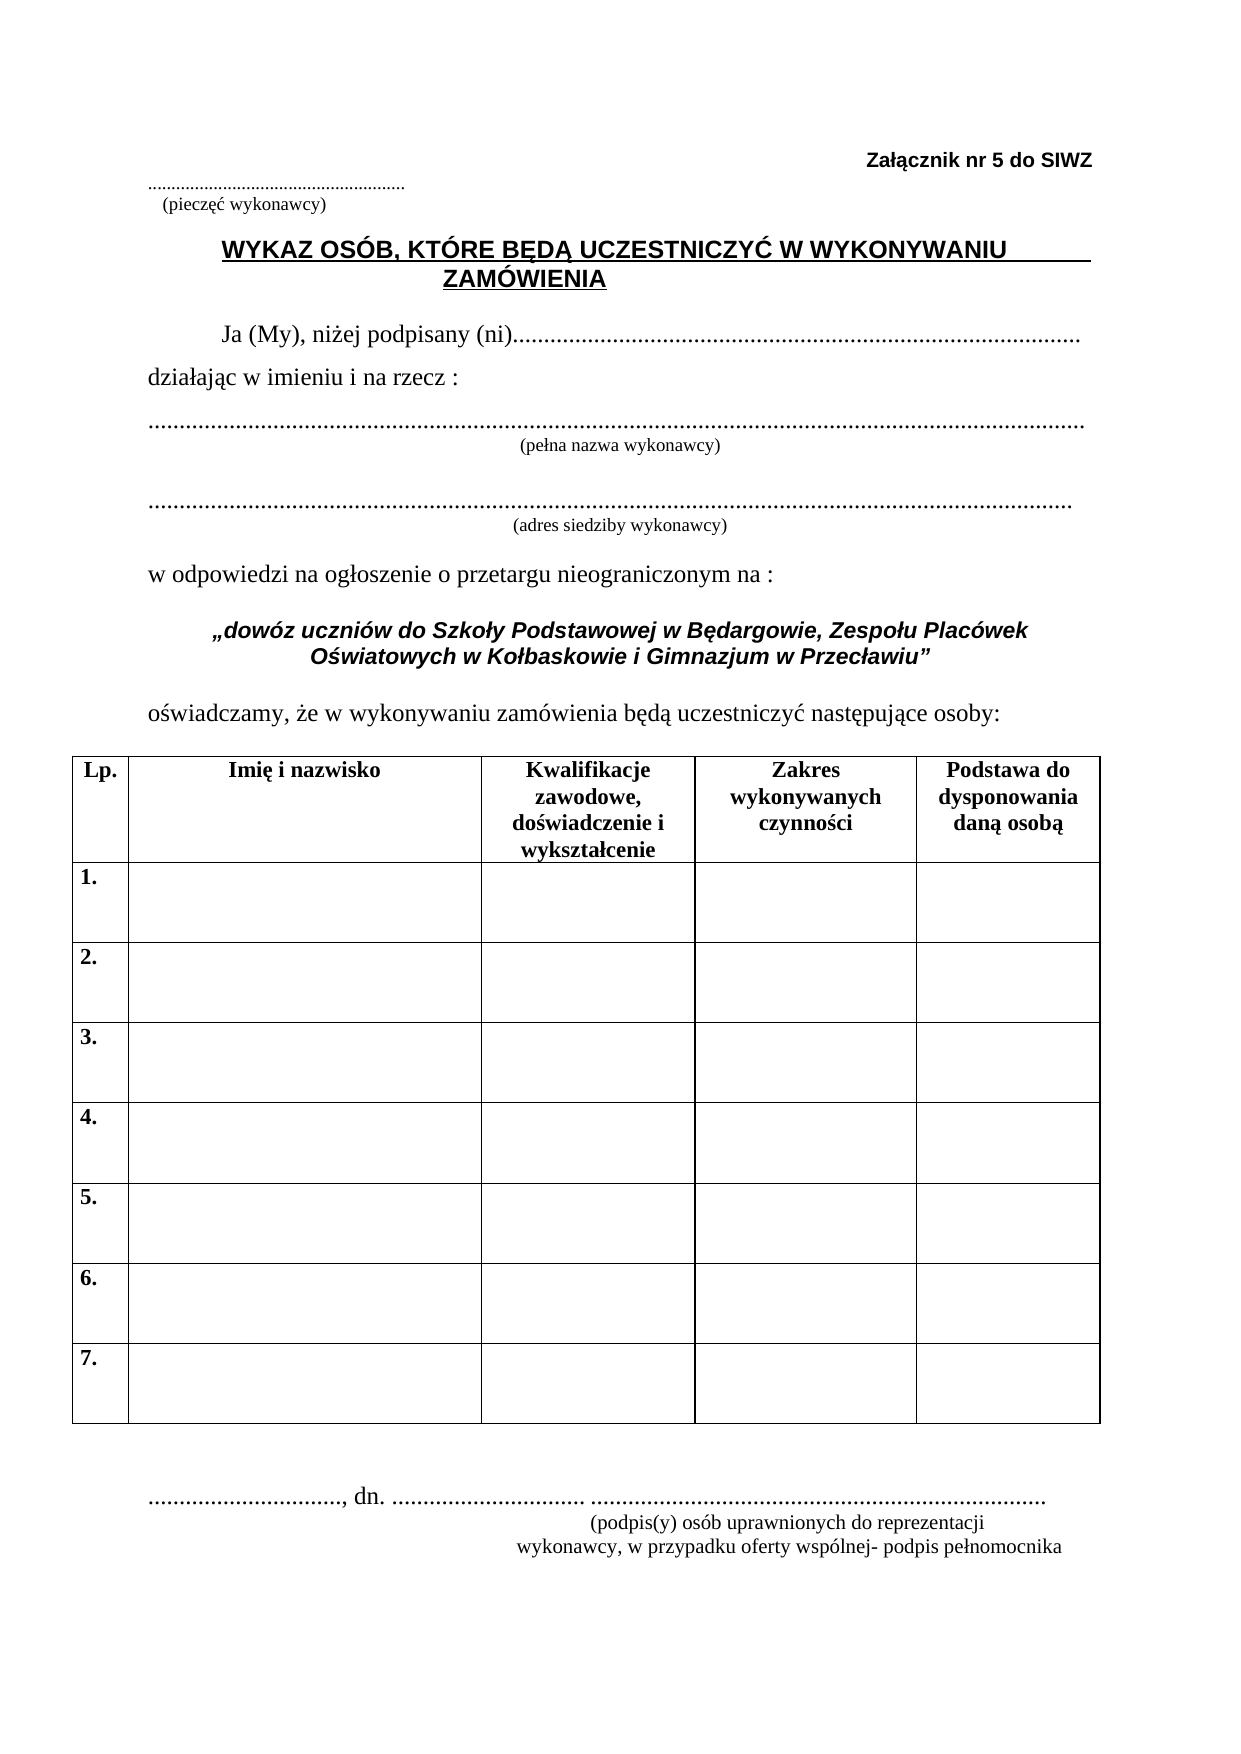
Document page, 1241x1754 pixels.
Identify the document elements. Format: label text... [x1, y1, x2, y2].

table_cell 6. [73, 1264, 128, 1343]
text (podpis(y) osób uprawnionych do reprezentacji wykonawcy, w przypadku oferty wspólnej- podpis pełnomocnika [516, 1510, 1093, 1558]
table_header Kwalifikacje zawodowe, doświadczenie i wykształcenie [482, 757, 694, 862]
table_cell [129, 863, 481, 942]
table_cell [482, 863, 694, 942]
subtitle WYKAZ OSÓB, KTÓRE BĘDĄ UCZESTNICZYĆ W WYKONYWANIU [221, 236, 1093, 264]
text (adres siedziby wykonawcy) [148, 513, 1093, 535]
table_cell [482, 943, 694, 1022]
text Ja (My), niżej podpisany (ni)........................................................................................... [148, 319, 1093, 348]
text ....................................................... [148, 172, 1093, 193]
table_cell [917, 1184, 1099, 1262]
text (pieczęć wykonawcy) [148, 193, 1093, 215]
table_cell [696, 943, 916, 1022]
table_header Zakres wykonywanych czynności [696, 757, 916, 862]
table_cell [917, 1264, 1099, 1343]
table_header Imię i nazwisko [129, 757, 481, 862]
text Załącznik nr 5 do SIWZ [148, 148, 1093, 172]
table_cell [129, 1264, 481, 1343]
text (pełna nazwa wykonawcy) [148, 434, 1093, 456]
table_cell [129, 943, 481, 1022]
table_cell 2. [73, 943, 128, 1022]
table_cell [696, 1023, 916, 1102]
table_cell [129, 1023, 481, 1102]
table_cell [696, 1184, 916, 1262]
text ZAMÓWIENIA [148, 264, 1093, 293]
table_cell [129, 1184, 481, 1262]
table_cell [917, 863, 1099, 942]
text działając w imieniu i na rzecz : [148, 362, 1093, 391]
table_cell [482, 1023, 694, 1102]
text w odpowiedzi na ogłoszenie o przetargu nieograniczonym na : [148, 559, 1093, 588]
table_cell [696, 1264, 916, 1343]
table_header Podstawa do dysponowania daną osobą [917, 757, 1099, 862]
text oświadczamy, że w wykonywaniu zamówienia będą uczestniczyć następujące osoby: [148, 698, 1093, 727]
table_cell [129, 1344, 481, 1423]
table_cell [482, 1344, 694, 1423]
table_cell [482, 1264, 694, 1343]
table_cell 4. [73, 1103, 128, 1182]
table_cell 3. [73, 1023, 128, 1102]
table_cell 5. [73, 1184, 128, 1262]
table_cell [917, 1344, 1099, 1423]
table_cell [917, 1023, 1099, 1102]
table_cell [482, 1184, 694, 1262]
table_cell [696, 863, 916, 942]
text ..............................., dn. ............................... ......................................................................... [148, 1481, 1093, 1510]
table_cell 1. [73, 863, 128, 942]
table_cell [917, 943, 1099, 1022]
table_cell [129, 1103, 481, 1182]
text .................................................................................................................................................... [148, 485, 1093, 513]
text „dowóz uczniów do Szkoły Podstawowej w Będargowie, Zespołu Placówek Oświatowych w Kołbaskowie i Gimnazjum w Przecławiu” [148, 617, 1093, 669]
table_cell [696, 1344, 916, 1423]
table_header Lp. [73, 757, 128, 862]
table_cell 7. [73, 1344, 128, 1423]
table_cell [696, 1103, 916, 1182]
table_cell [482, 1103, 694, 1182]
text ...................................................................................................................................................... [148, 406, 1093, 434]
table_cell [917, 1103, 1099, 1182]
